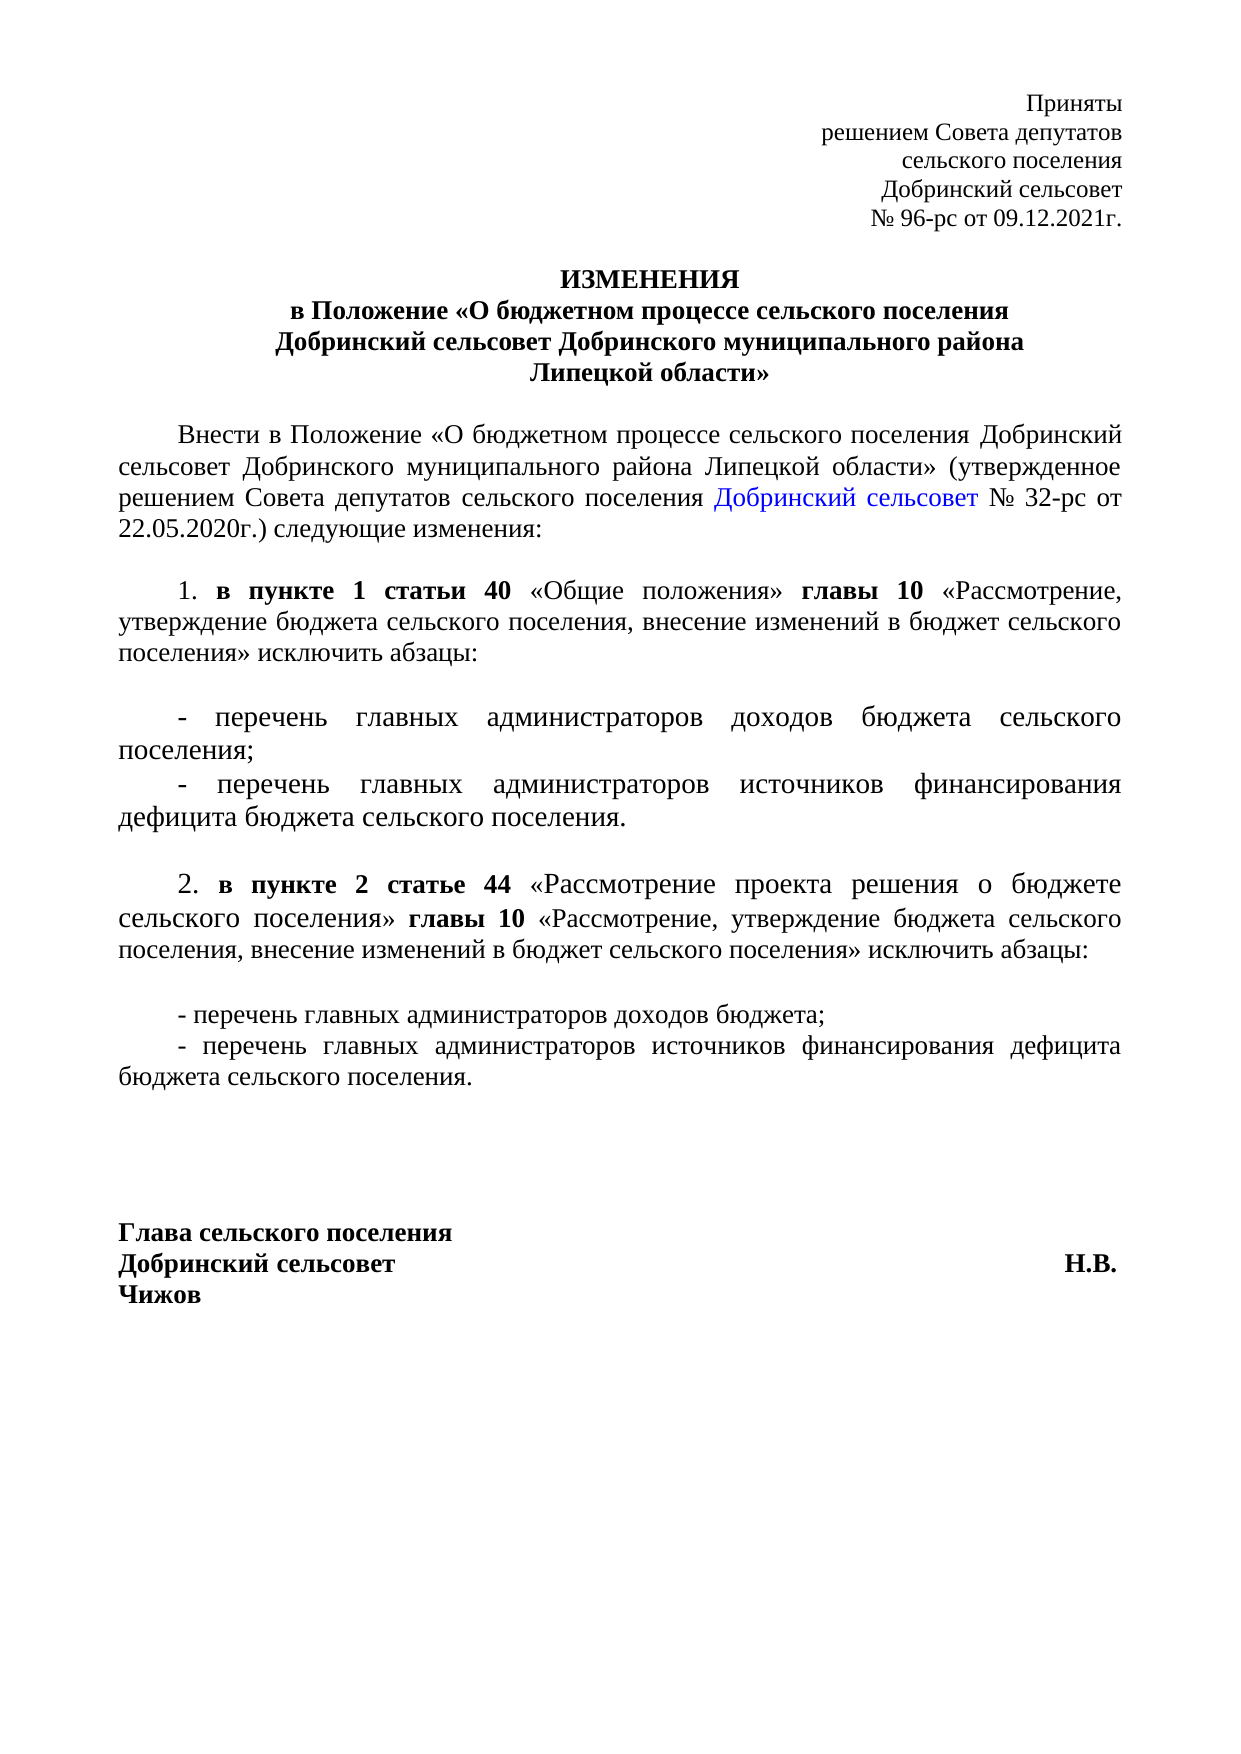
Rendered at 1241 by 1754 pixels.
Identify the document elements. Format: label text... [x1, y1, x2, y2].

subtitle ИЗМЕНЕНИЯ [118, 263, 1122, 294]
subtitle Добринский сельсовет Добринского муниципального района [118, 325, 1122, 356]
text решением Совета депутатов [118, 117, 1122, 145]
text - перечень главных администраторов источников финансирования дефицита бюджета сельского поселения. [118, 766, 1122, 833]
text 2. в пункте 2 статье 44 «Рассмотрение проекта решения о бюджете сельского поселения» главы 10 «Рассмотрение, утверждение бюджета сельского поселения, внесение изменений в бюджет сельского поселения» исключить абзацы: [118, 866, 1122, 965]
text сельского поселения [118, 145, 1122, 174]
subtitle в Положение «О бюджетном процессе сельского поселения [118, 294, 1122, 325]
subtitle Липецкой области» [118, 356, 1122, 387]
text - перечень главных администраторов источников финансирования дефицита бюджета сельского поселения. [118, 1029, 1122, 1092]
text Добринский сельсовет [118, 174, 1122, 203]
text Глава сельского поселения [118, 1216, 1122, 1247]
text Внести в Положение «О бюджетном процессе сельского поселения Добринский сельсовет Добринского муниципального района Липецкой области» (утвержденное решением Совета депутатов сельского поселения Добринский сельсовет № 32-рс от 22.05.2020г.) следующие изменения: [118, 418, 1122, 543]
text Добринский сельсовет Н.В. Чижов [118, 1247, 1122, 1310]
text - перечень главных администраторов доходов бюджета; [118, 998, 1122, 1029]
text № 96-рс от 09.12.2021г. [118, 203, 1122, 232]
text 1. в пункте 1 статьи 40 «Общие положения» главы 10 «Рассмотрение, утверждение бюджета сельского поселения, внесение изменений в бюджет сельского поселения» исключить абзацы: [118, 574, 1122, 668]
text - перечень главных администраторов доходов бюджета сельского поселения; [118, 699, 1122, 766]
text Приняты [118, 88, 1122, 117]
